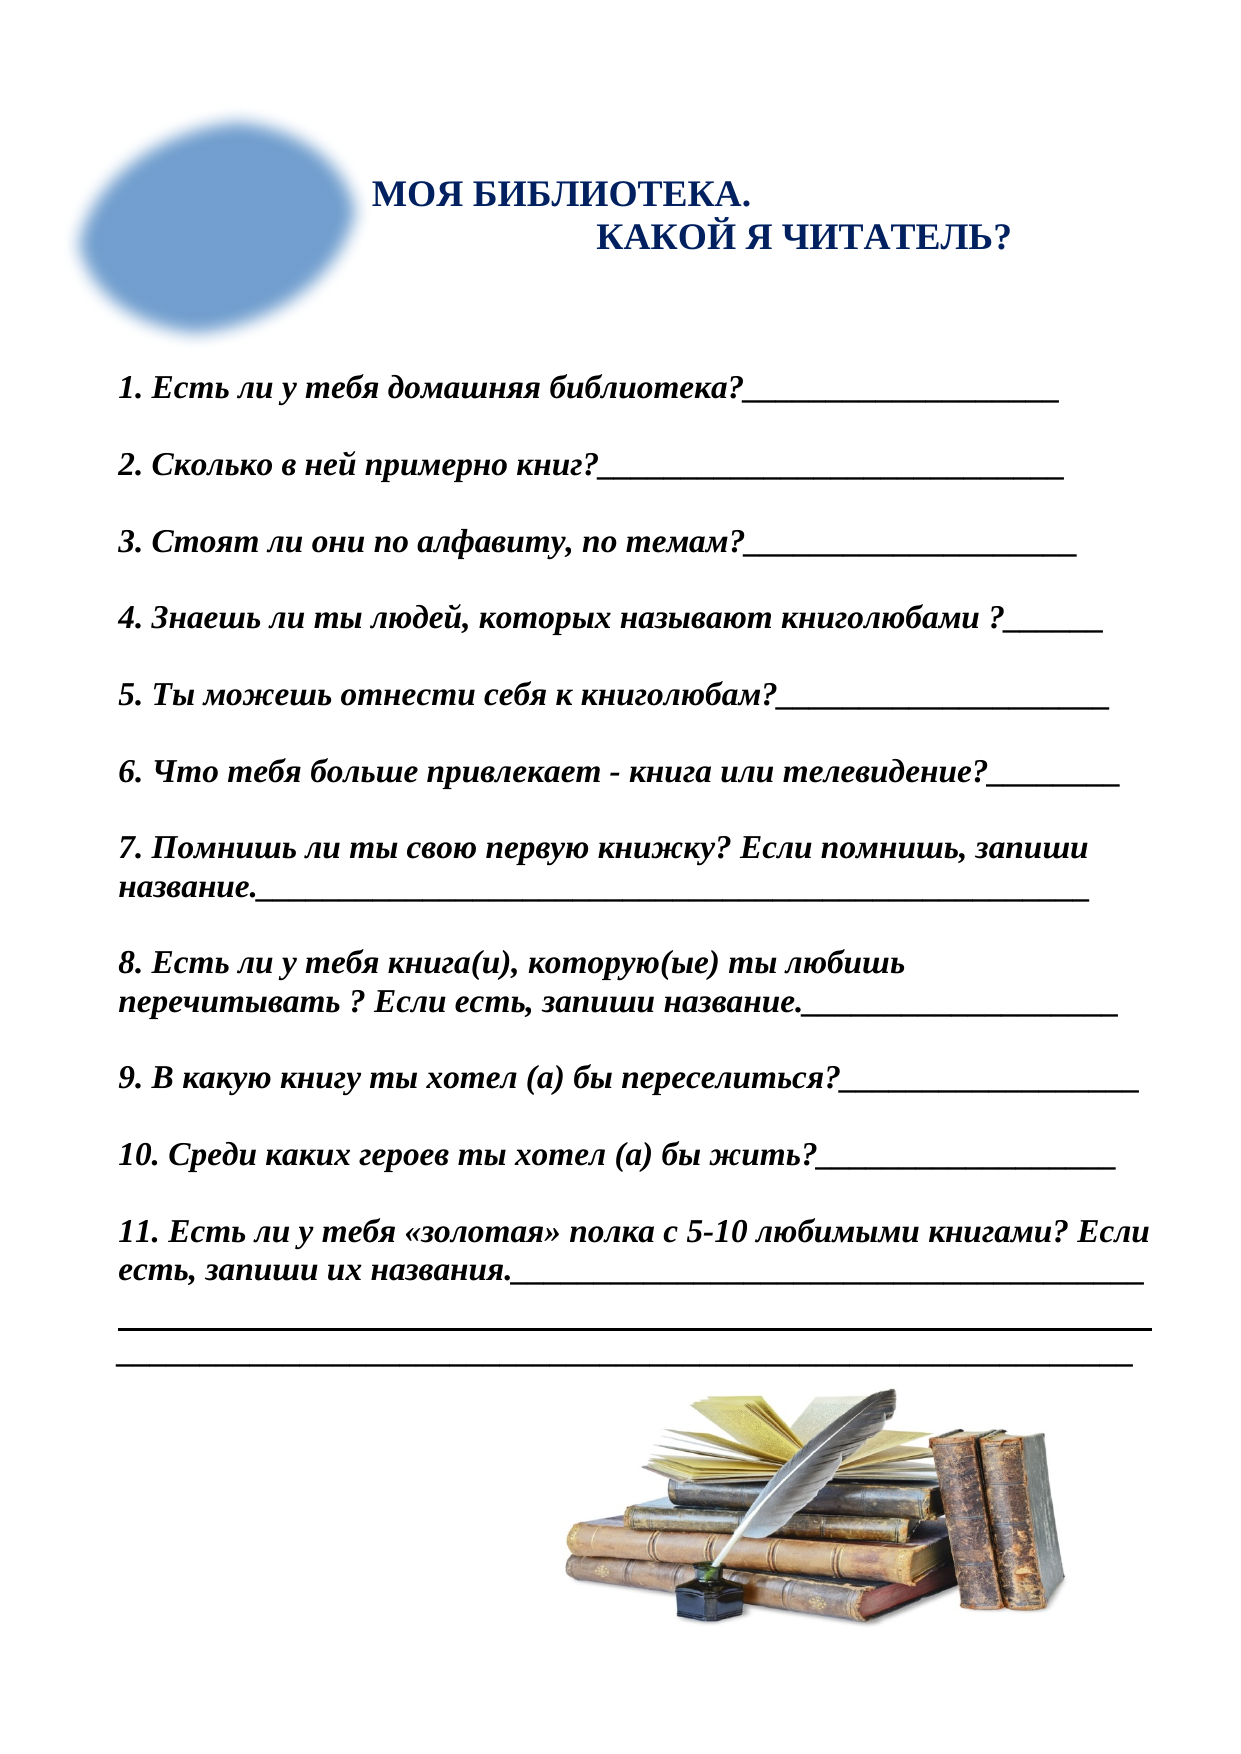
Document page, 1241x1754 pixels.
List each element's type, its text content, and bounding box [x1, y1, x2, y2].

text КАКОЙ Я ЧИТАТЕЛЬ? [118, 214, 1152, 257]
text МОЯ БИБЛИОТЕКА. [118, 171, 1152, 214]
text 11. Есть ли у тебя «золотая» полка с 5-10 любимыми книгами? Если есть, запиши их названия.______________________________________ [118, 1211, 1152, 1288]
text перечитывать ? Если есть, запиши название.___________________ [118, 981, 1152, 1019]
text 8. Есть ли у тебя книга(и), которую(ые) ты любишь [118, 943, 1152, 981]
text 6. Что тебя больше привлекает - книга или телевидение?________ [118, 751, 1152, 789]
text 2. Сколько в ней примерно книг?____________________________ [118, 444, 1152, 483]
text _____________________________________________________________ [118, 1331, 1152, 1369]
text 10. Среди каких героев ты хотел (а) бы жить?__________________ [118, 1134, 1152, 1173]
picture [517, 1369, 1111, 1634]
text 7. Помнишь ли ты свою первую книжку? Если помнишь, запиши название.__________________________________________________ [118, 828, 1152, 904]
text 3. Стоят ли они по алфавиту, по темам?____________________ [118, 521, 1152, 559]
text 1. Есть ли у тебя домашняя библиотека?___________________ [118, 368, 1152, 406]
text 4. Знаешь ли ты людей, которых называют книголюбами ?______ [118, 598, 1152, 636]
text 9. В какую книгу ты хотел (а) бы переселиться?__________________ [118, 1058, 1152, 1096]
text 5. Ты можешь отнести себя к книголюбам?____________________ [118, 674, 1152, 713]
